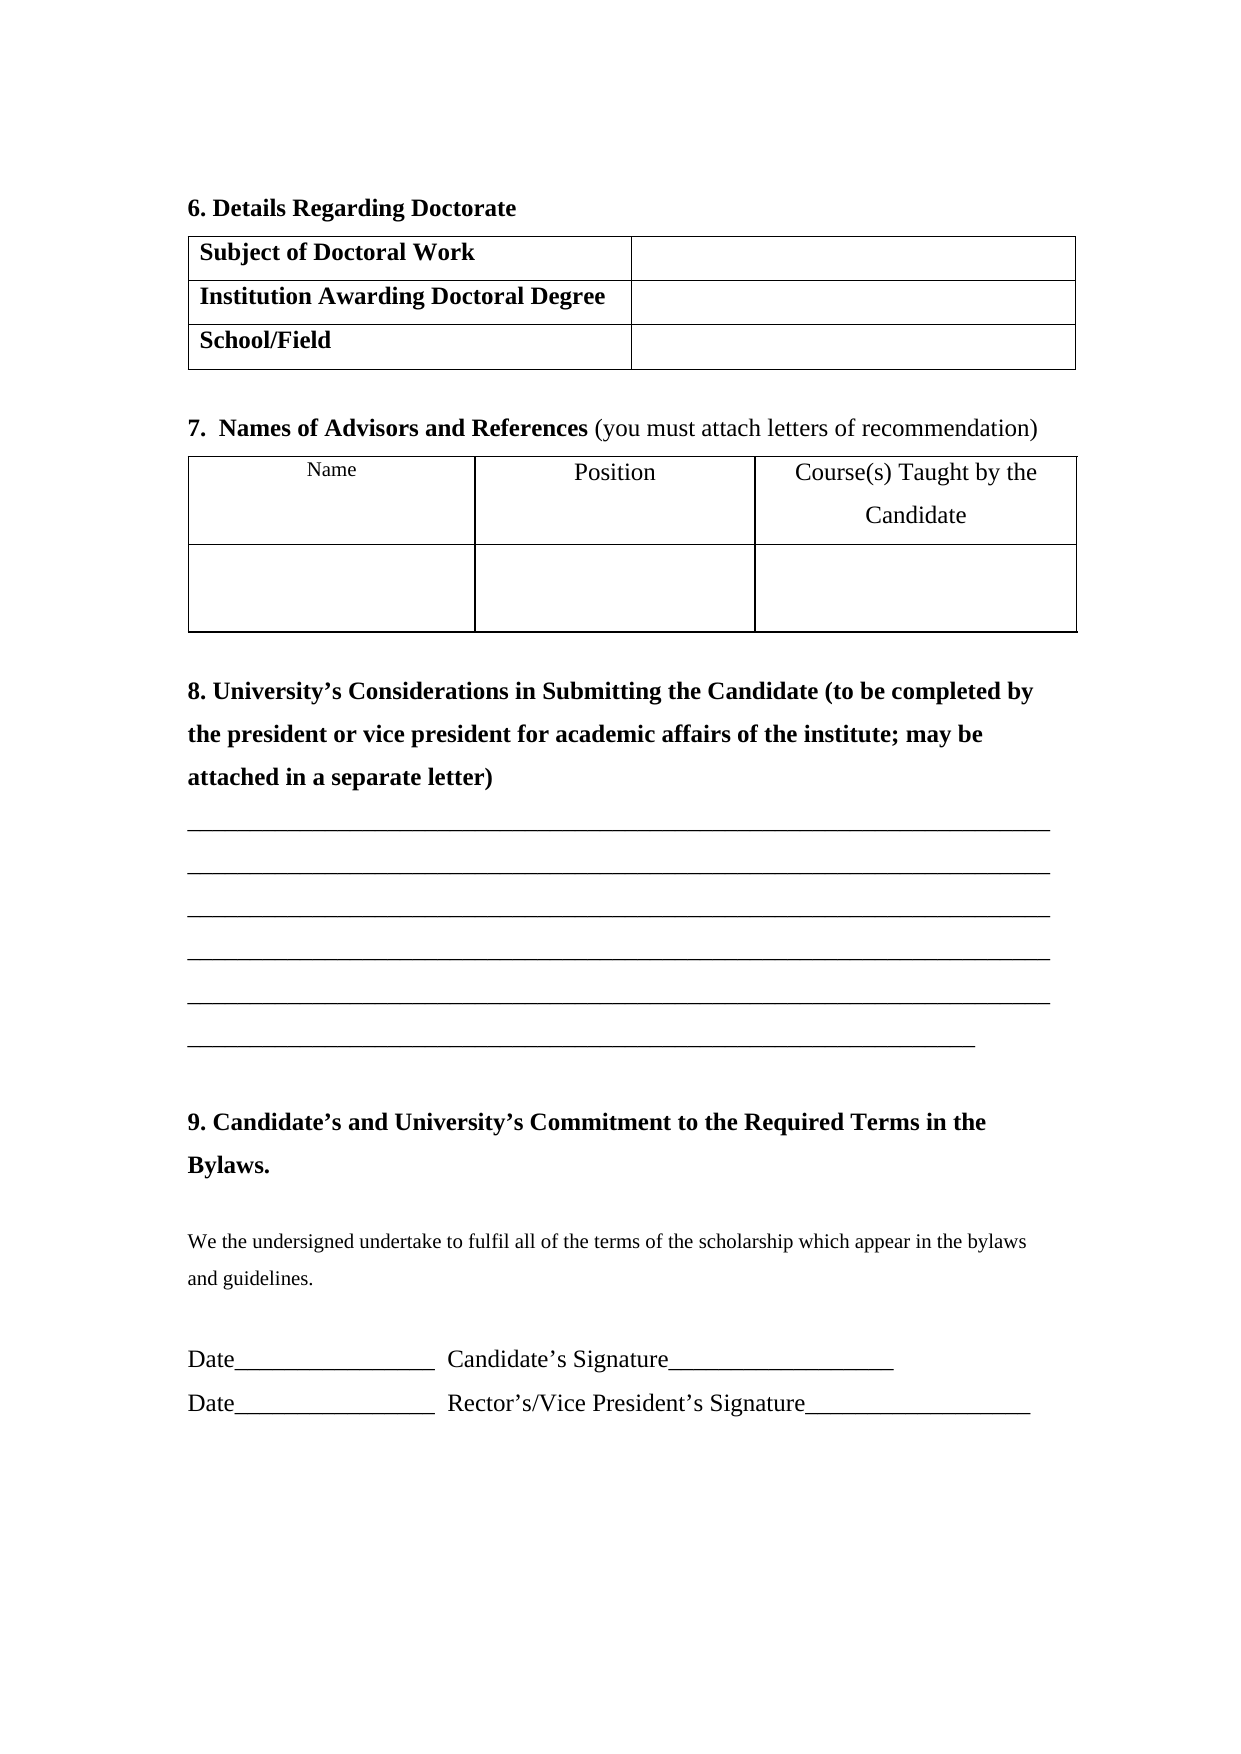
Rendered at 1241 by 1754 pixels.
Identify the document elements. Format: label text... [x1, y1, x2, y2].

table_cell [476, 545, 754, 631]
table_header Course(s) Taught by the Candidate [756, 457, 1076, 543]
table_header Subject of Doctoral Work [189, 237, 631, 280]
table_header Name [189, 457, 474, 543]
text ________________________________________________________________________________________________________________________________________________________________________________________________________________________________________________________________________________________________________________________________________________________________________________________________________________________ [187, 805, 1053, 1049]
table_cell [189, 545, 474, 631]
text Date________________ Candidate’s Signature__________________ [187, 1344, 1053, 1373]
table_header Position [476, 457, 754, 543]
text 6. Details Regarding Doctorate [187, 193, 1053, 222]
table_cell [756, 545, 1076, 631]
table_header [632, 237, 1075, 280]
table_cell Institution Awarding Doctoral Degree [189, 281, 631, 324]
text 9. Candidate’s and University’s Commitment to the Required Terms in the Bylaws. [187, 1107, 1053, 1179]
text 7. Names of Advisors and References (you must attach letters of recommendation) [187, 413, 1053, 441]
text We the undersigned undertake to fulfil all of the terms of the scholarship which appear in the bylaws and guidelines. [187, 1229, 1053, 1289]
text Date________________ Rector’s/Vice President’s Signature__________________ [187, 1388, 1053, 1416]
table_cell [632, 281, 1075, 324]
table_cell School/Field [189, 325, 631, 368]
text 8. University’s Considerations in Submitting the Candidate (to be completed by the president or vice president for academic affairs of the institute; may be attached in a separate letter) [187, 676, 1053, 791]
table_cell [632, 325, 1075, 368]
